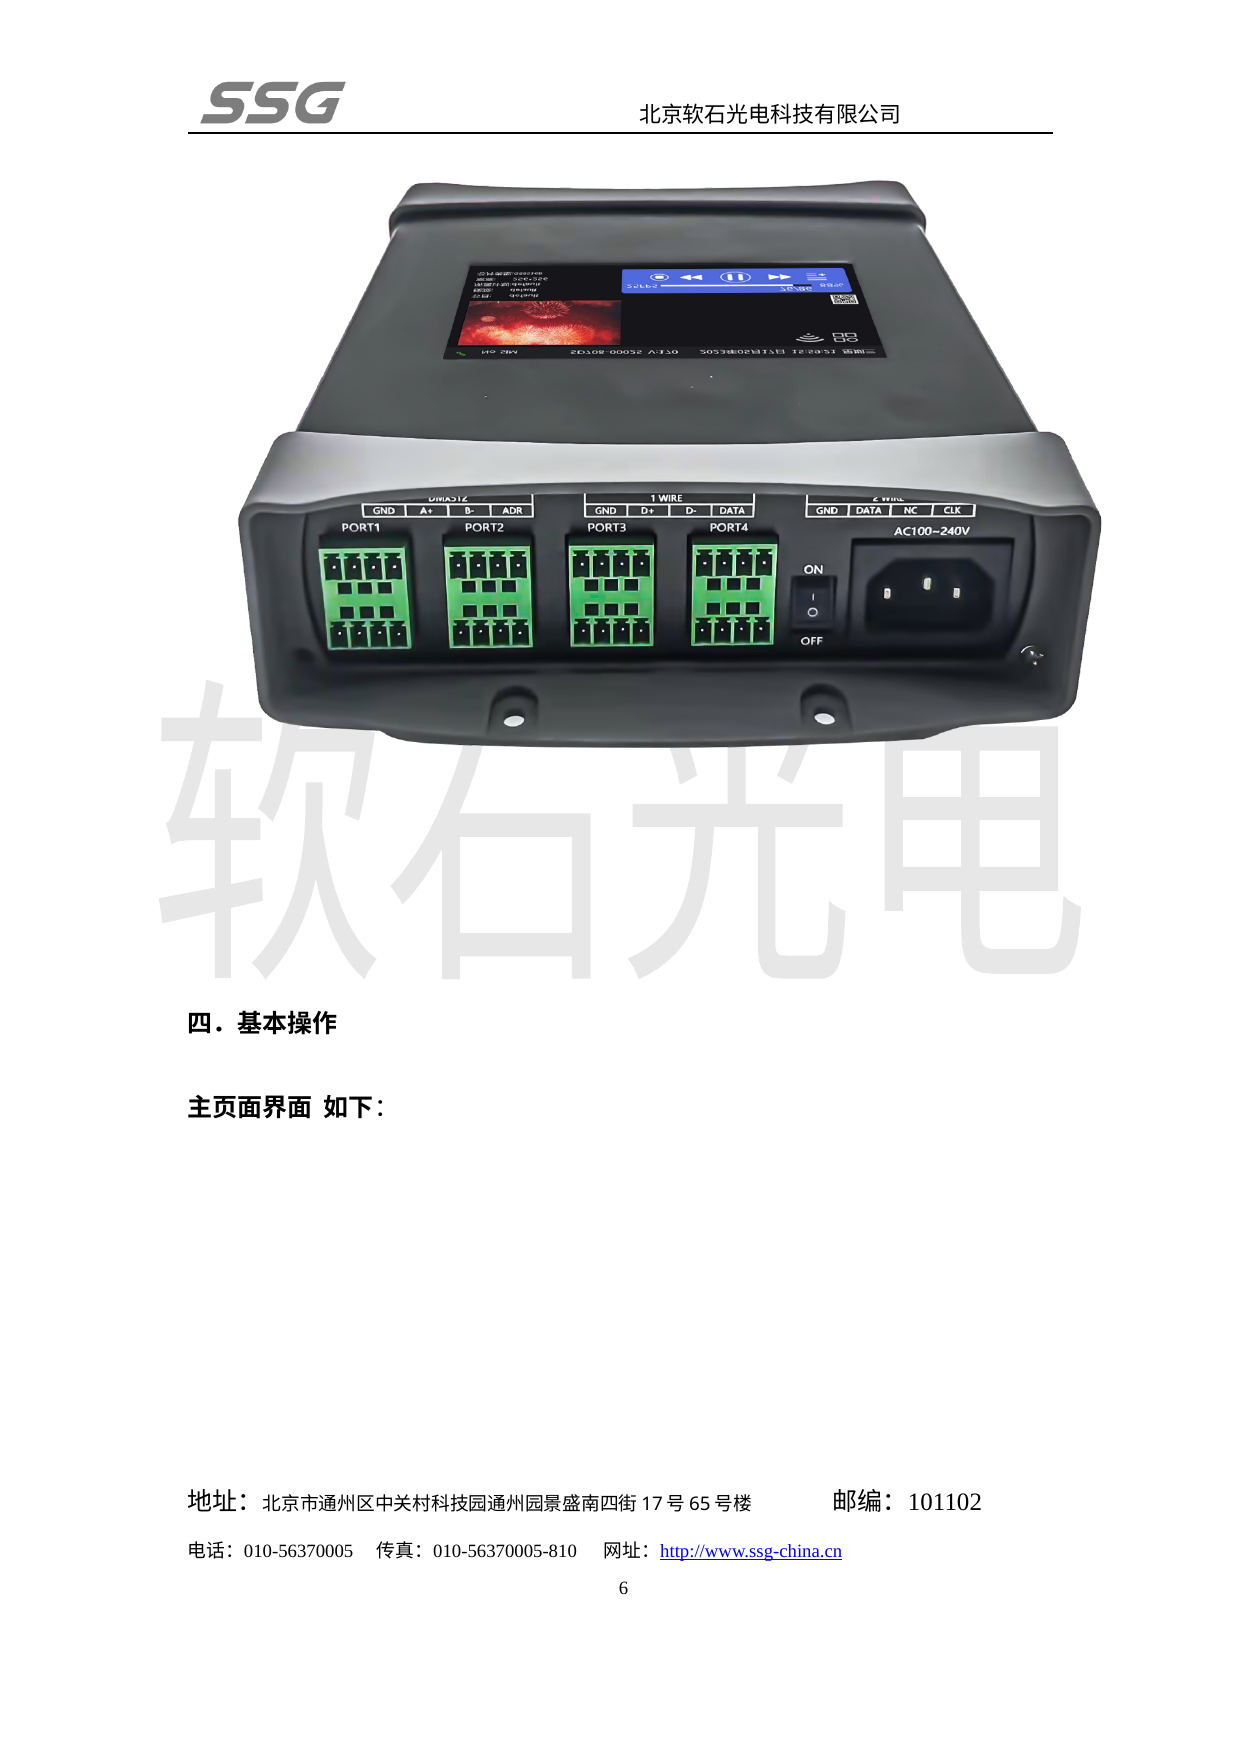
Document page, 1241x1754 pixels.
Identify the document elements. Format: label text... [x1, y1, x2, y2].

picture [199, 76, 350, 129]
picture [237, 179, 1102, 748]
list 主页面界面 如下： [187, 1073, 1053, 1138]
list 四．基本操作 [187, 989, 1053, 1054]
